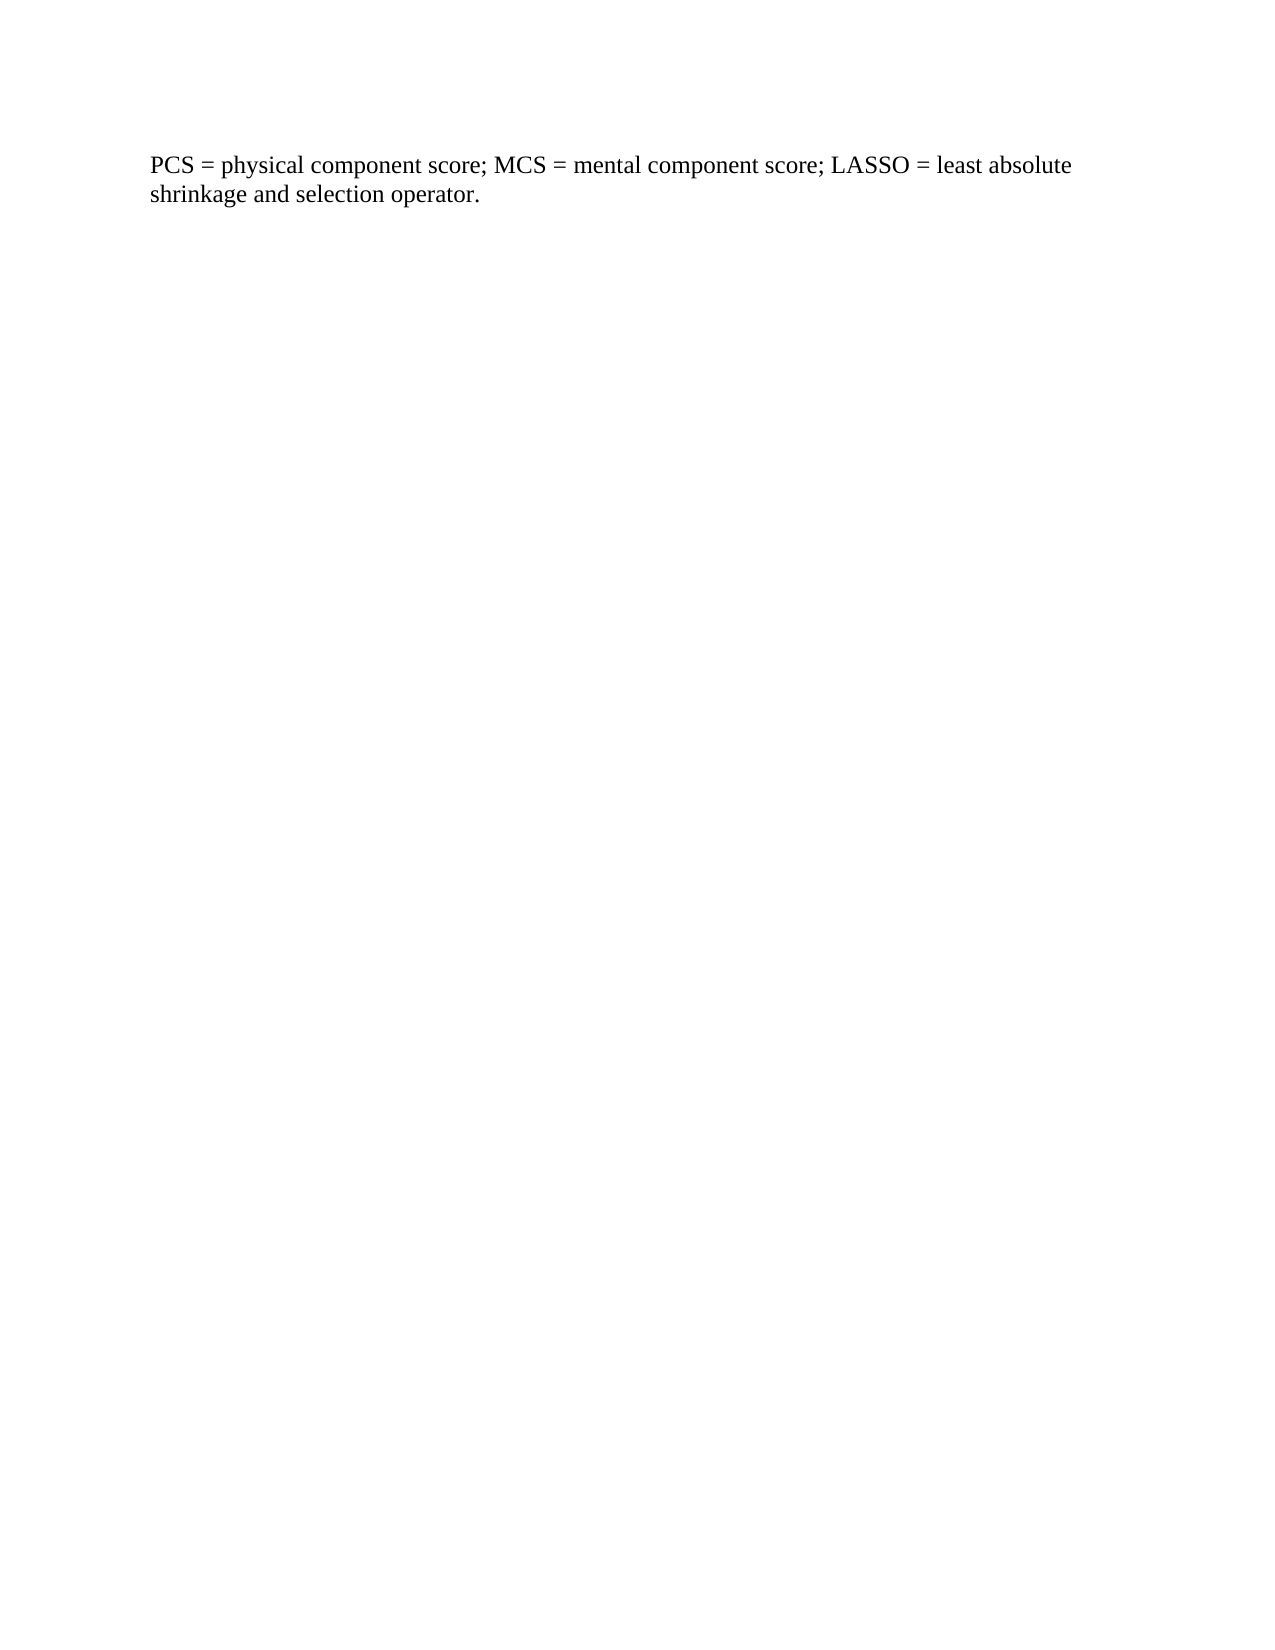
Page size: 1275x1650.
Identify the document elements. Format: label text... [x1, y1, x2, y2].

text PCS = physical component score; MCS = mental component score; LASSO = least absolute shrinkage and selection operator. [150, 150, 1125, 207]
